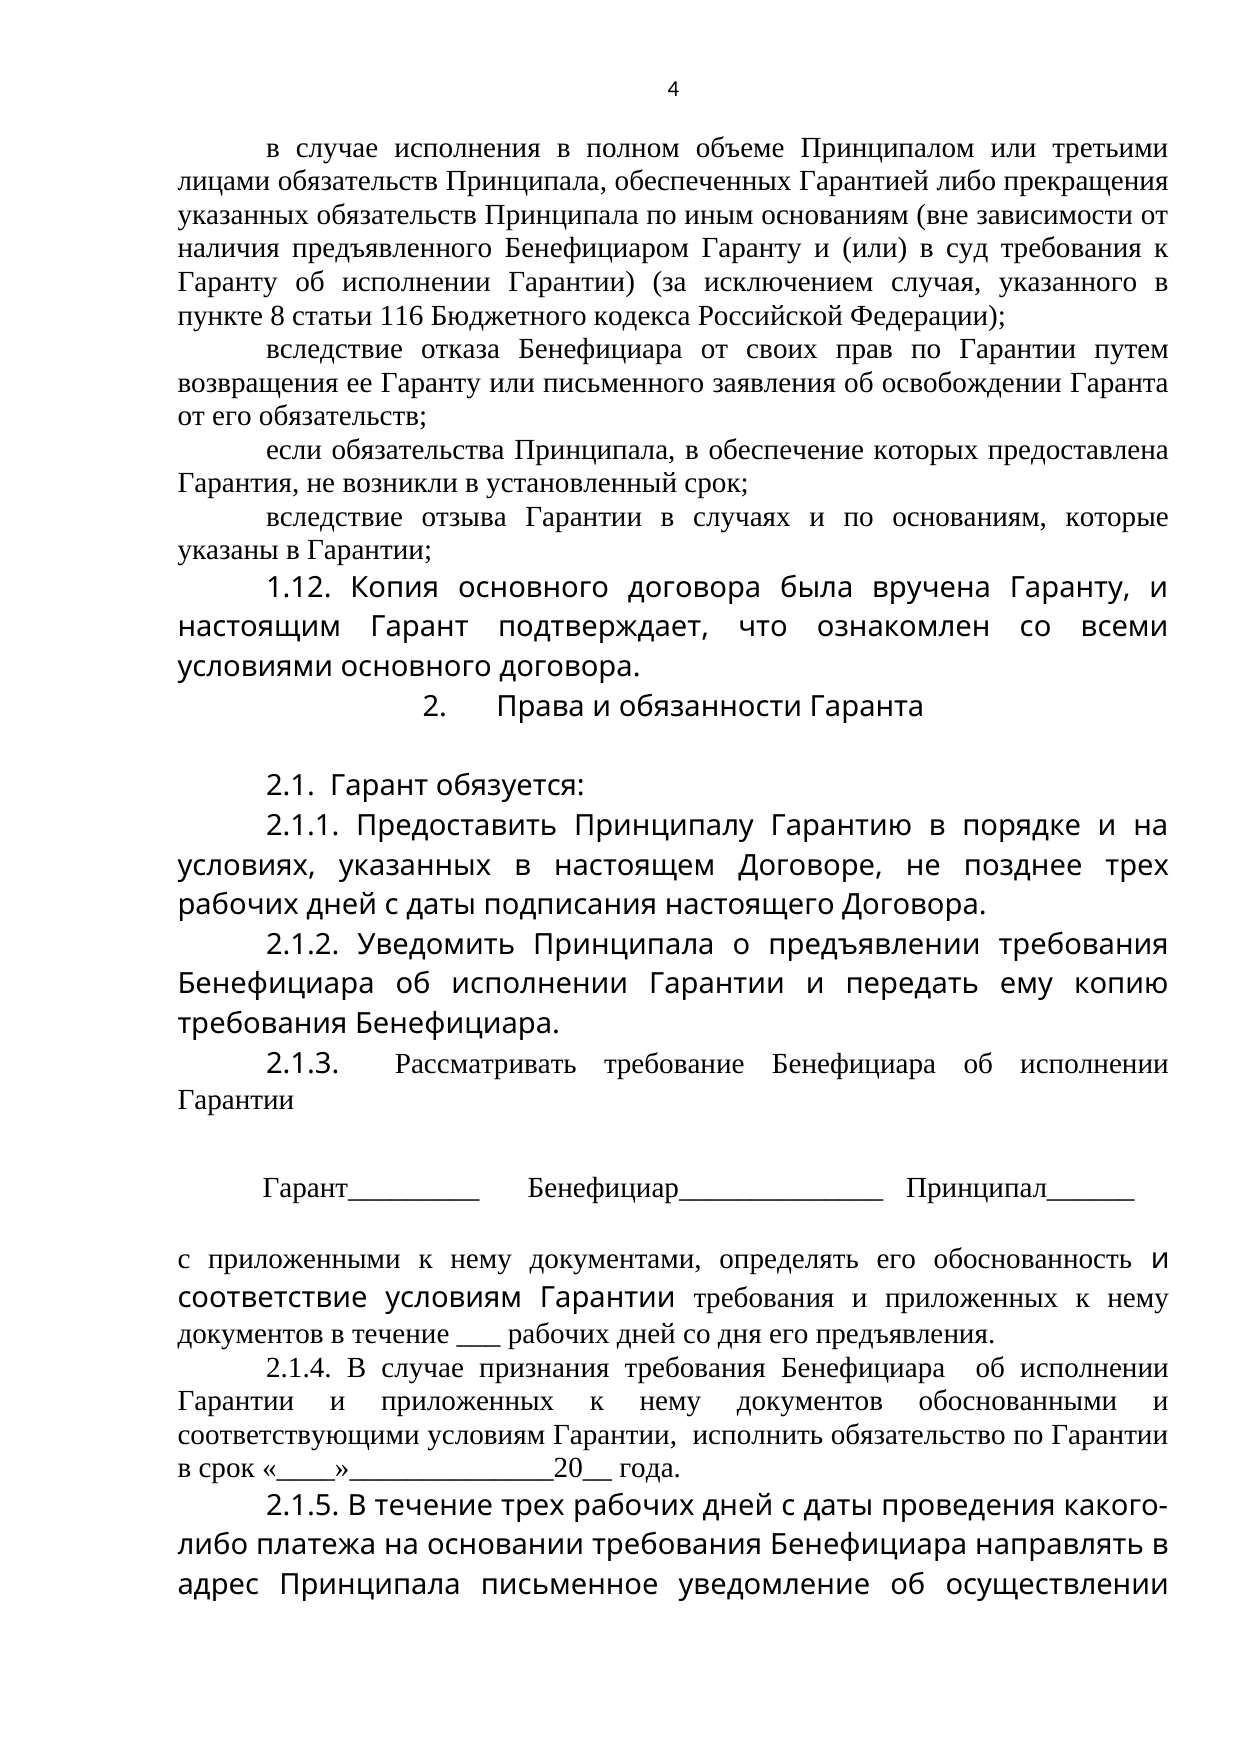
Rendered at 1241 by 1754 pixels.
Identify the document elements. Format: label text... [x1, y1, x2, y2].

text 2.1. Гарант обязуется: [177, 764, 1169, 804]
table_header Принципал______ [895, 1136, 1181, 1203]
list вследствие отзыва Гарантии в случаях и по основаниям, которые указаны в Гарантии; [177, 499, 1169, 566]
list 1.12. Копия основного договора была вручена Гаранту, и настоящим Гарант подтверждает, что ознакомлен со всеми условиями основного договора. [177, 566, 1169, 685]
list в случае исполнения в полном объеме Принципалом или третьими лицами обязательств Принципала, обеспеченных Гарантией либо прекращения указанных обязательств Принципала по иным основаниям (вне зависимости от наличия предъявленного Бенефициаром Гаранту и (или) в суд требования к Гаранту об исполнении Гарантии) (за исключением случая, указанного в пункте 8 статьи 116 Бюджетного кодекса Российской Федерации); [177, 130, 1169, 331]
list 2.1.3. Рассматривать требование Бенефициара об исполнении Гарантии [177, 1042, 1169, 1115]
table_header Гарант_________ [163, 1136, 516, 1203]
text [177, 1484, 1169, 1603]
list вследствие отказа Бенефициара от своих прав по Гарантии путем возвращения ее Гаранту или письменного заявления об освобождении Гаранта от его обязательств; [177, 331, 1169, 432]
text 2.1.1. Предоставить Принципалу Гарантию в порядке и на условиях, указанных в настоящем Договоре, не позднее трех рабочих дней с даты подписания настоящего Договора. [177, 804, 1169, 923]
list с приложенными к нему документами, определять его обоснованность и соответствие условиям Гарантии требования и приложенных к нему документов в течение ___ рабочих дней со дня его предъявления. [177, 1237, 1169, 1350]
table_header Бенефициар______________ [516, 1136, 894, 1203]
text 2.1.2. Уведомить Принципала о предъявлении требования Бенефициара об исполнении Гарантии и передать ему копию требования Бенефициара. [177, 923, 1169, 1042]
text 2.1.4. В случае признания требования Бенефициара об исполнении Гарантии и приложенных к нему документов обоснованными и соответствующими условиям Гарантии, исполнить обязательство по Гарантии в срок «____»______________20__ года. [177, 1350, 1169, 1484]
list если обязательства Принципала, в обеспечение которых предоставлена Гарантия, не возникли в установленный срок; [177, 432, 1169, 499]
list Права и обязанности Гаранта [177, 685, 1169, 725]
